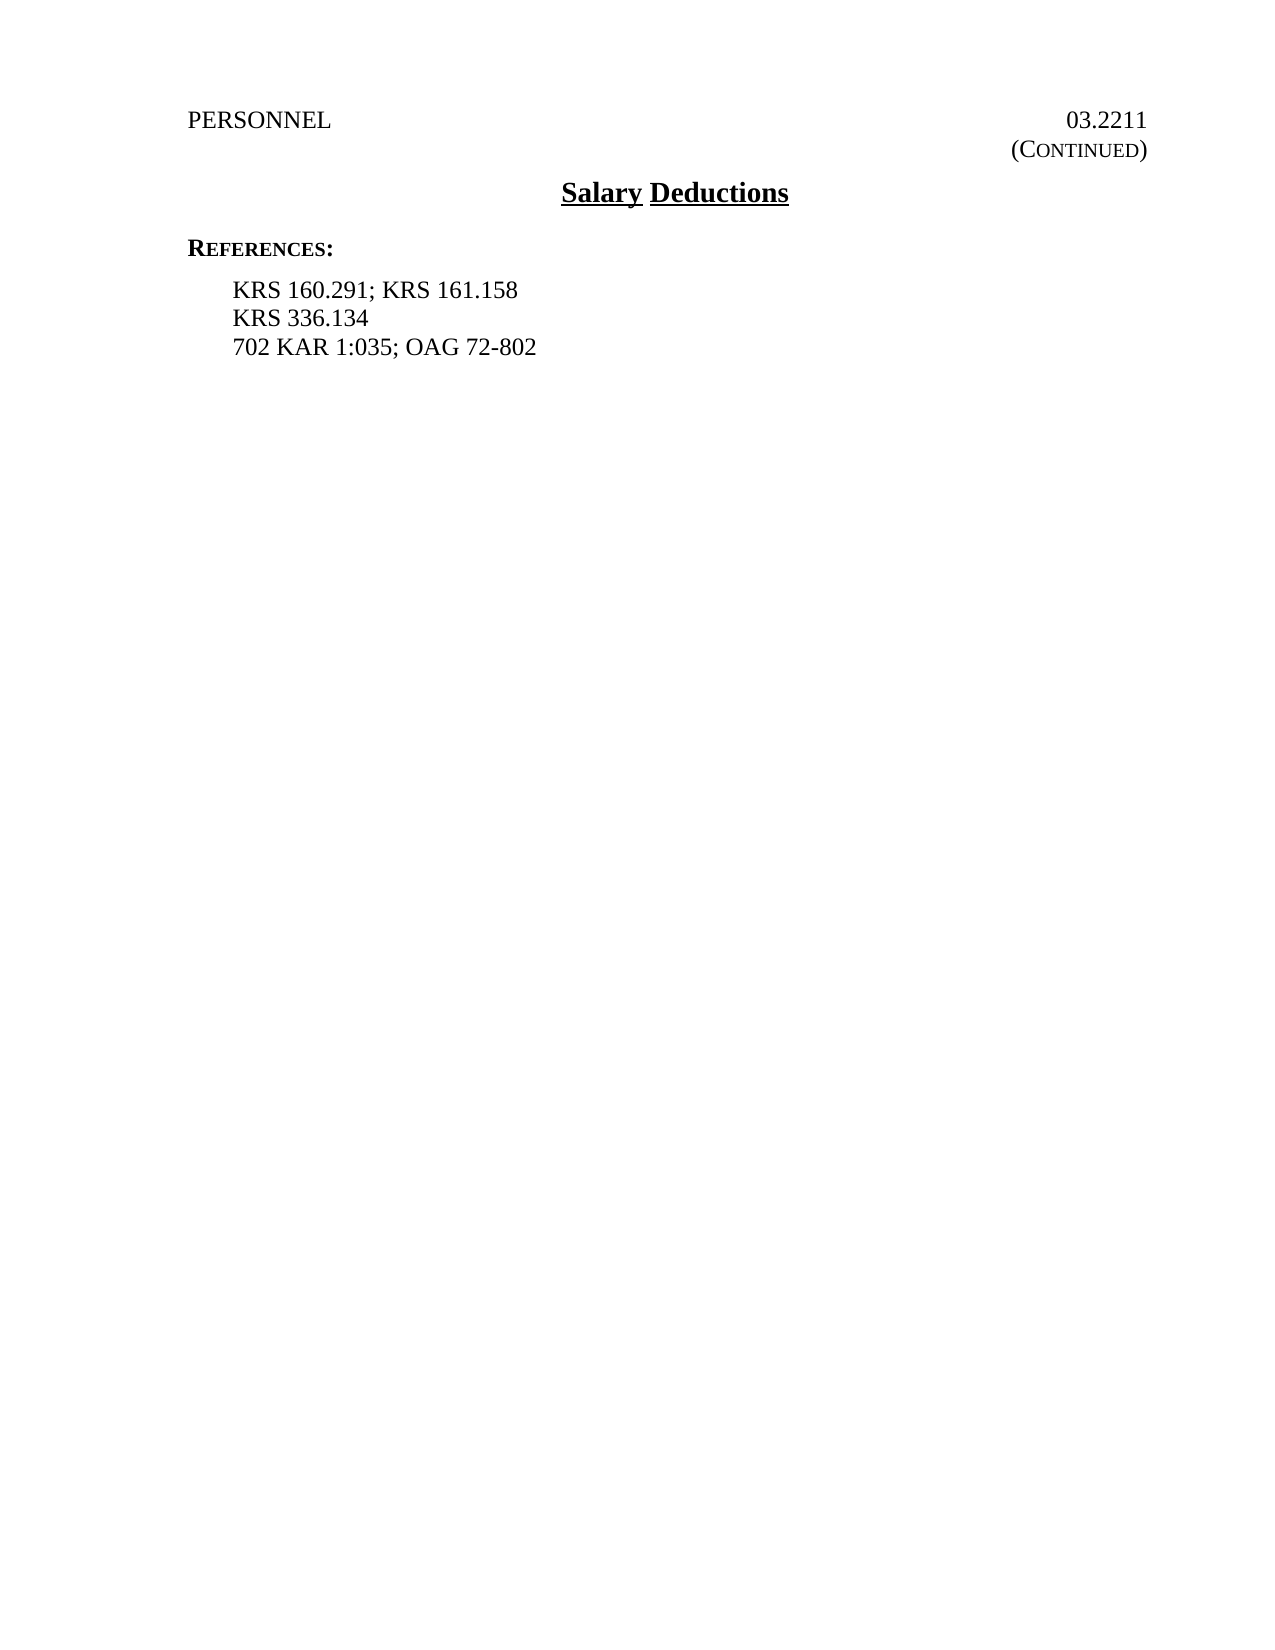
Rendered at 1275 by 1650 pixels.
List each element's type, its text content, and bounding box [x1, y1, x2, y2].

text KRS 336.134 [232, 303, 1162, 332]
text 702 KAR 1:035; OAG 72-802 [232, 332, 1162, 361]
text KRS 160.291; KRS 161.158 [232, 275, 1162, 303]
subtitle PERSONNEL PV03.2211 [187, 105, 1162, 134]
subtitle References: [187, 233, 1162, 262]
subtitle (Continued) [187, 134, 1162, 162]
title Salary Deductions [187, 175, 1162, 208]
